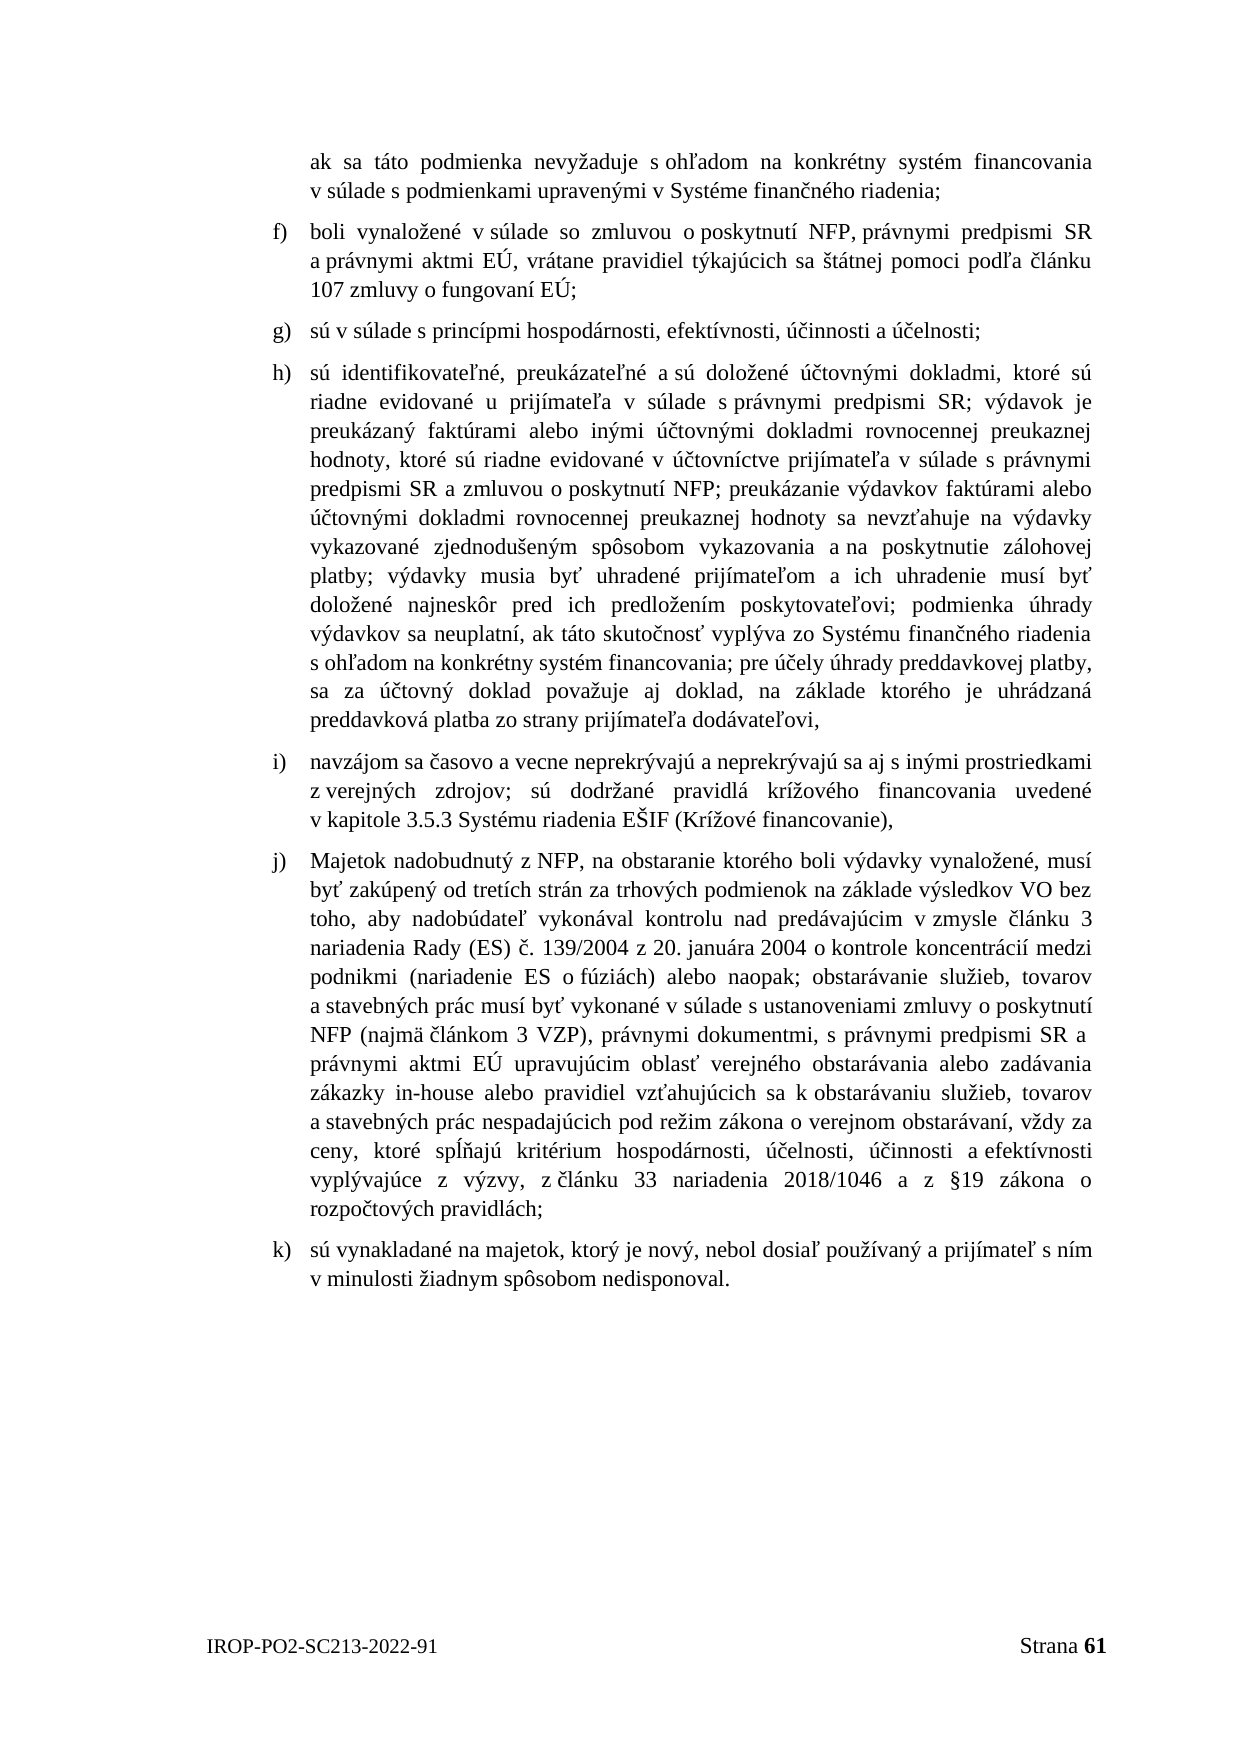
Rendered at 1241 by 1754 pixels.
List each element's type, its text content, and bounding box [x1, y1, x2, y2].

list sú v súlade s princípmi hospodárnosti, efektívnosti, účinnosti a účelnosti; [272, 317, 1092, 344]
list Majetok nadobudnutý z NFP, na obstaranie ktorého boli výdavky vynaložené, musí byť zakúpený od tretích strán za trhových podmienok na základe výsledkov VO bez toho, aby nadobúdateľ vykonával kontrolu nad predávajúcim v zmysle článku 3 nariadenia Rady (ES) č. 139/2004 z 20. januára 2004 o kontrole koncentrácií medzi podnikmi (nariadenie ES o fúziách) alebo naopak; obstarávanie služieb, tovarov a stavebných prác musí byť vykonané v súlade s ustanoveniami zmluvy o poskytnutí NFP (najmä článkom 3 VZP), právnymi dokumentmi, s právnymi predpismi SR a právnymi aktmi EÚ upravujúcim oblasť verejného obstarávania alebo zadávania zákazky in-house alebo pravidiel vzťahujúcich sa k obstarávaniu služieb, tovarov a stavebných prác nespadajúcich pod režim zákona o verejnom obstarávaní, vždy za ceny, ktoré spĺňajú kritérium hospodárnosti, účelnosti, účinnosti a efektívnosti vyplývajúce z výzvy, z článku 33 nariadenia 2018/1046 a z §19 zákona o rozpočtových pravidlách; [272, 847, 1092, 1221]
list navzájom sa časovo a vecne neprekrývajú a neprekrývajú sa aj s inými prostriedkami z verejných zdrojov; sú dodržané pravidlá krížového financovania uvedené v kapitole 3.5.3 Systému riadenia EŠIF (Krížové financovanie), [272, 748, 1092, 832]
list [272, 148, 1092, 203]
list sú identifikovateľné, preukázateľné a sú doložené účtovnými dokladmi, ktoré sú riadne evidované u prijímateľa v súlade s právnymi predpismi SR; výdavok je preukázaný faktúrami alebo inými účtovnými dokladmi rovnocennej preukaznej hodnoty, ktoré sú riadne evidované v účtovníctve prijímateľa v súlade s právnymi predpismi SR a zmluvou o poskytnutí NFP; preukázanie výdavkov faktúrami alebo účtovnými dokladmi rovnocennej preukaznej hodnoty sa nevzťahuje na výdavky vykazované zjednodušeným spôsobom vykazovania a na poskytnutie zálohovej platby; výdavky musia byť uhradené prijímateľom a ich uhradenie musí byť doložené najneskôr pred ich predložením poskytovateľovi; podmienka úhrady výdavkov sa neuplatní, ak táto skutočnosť vyplýva zo Systému finančného riadenia s ohľadom na konkrétny systém financovania; pre účely úhrady preddavkovej platby, sa za účtovný doklad považuje aj doklad, na základe ktorého je uhrádzaná preddavková platba zo strany prijímateľa dodávateľovi, [272, 359, 1092, 733]
list sú vynakladané na majetok, ktorý je nový, nebol dosiaľ používaný a prijímateľ s ním v minulosti žiadnym spôsobom nedisponoval. [272, 1236, 1092, 1292]
list boli vynaložené v súlade so zmluvou o poskytnutí NFP, právnymi predpismi SR a právnymi aktmi EÚ, vrátane pravidiel týkajúcich sa štátnej pomoci podľa článku 107 zmluvy o fungovaní EÚ; [272, 218, 1092, 302]
